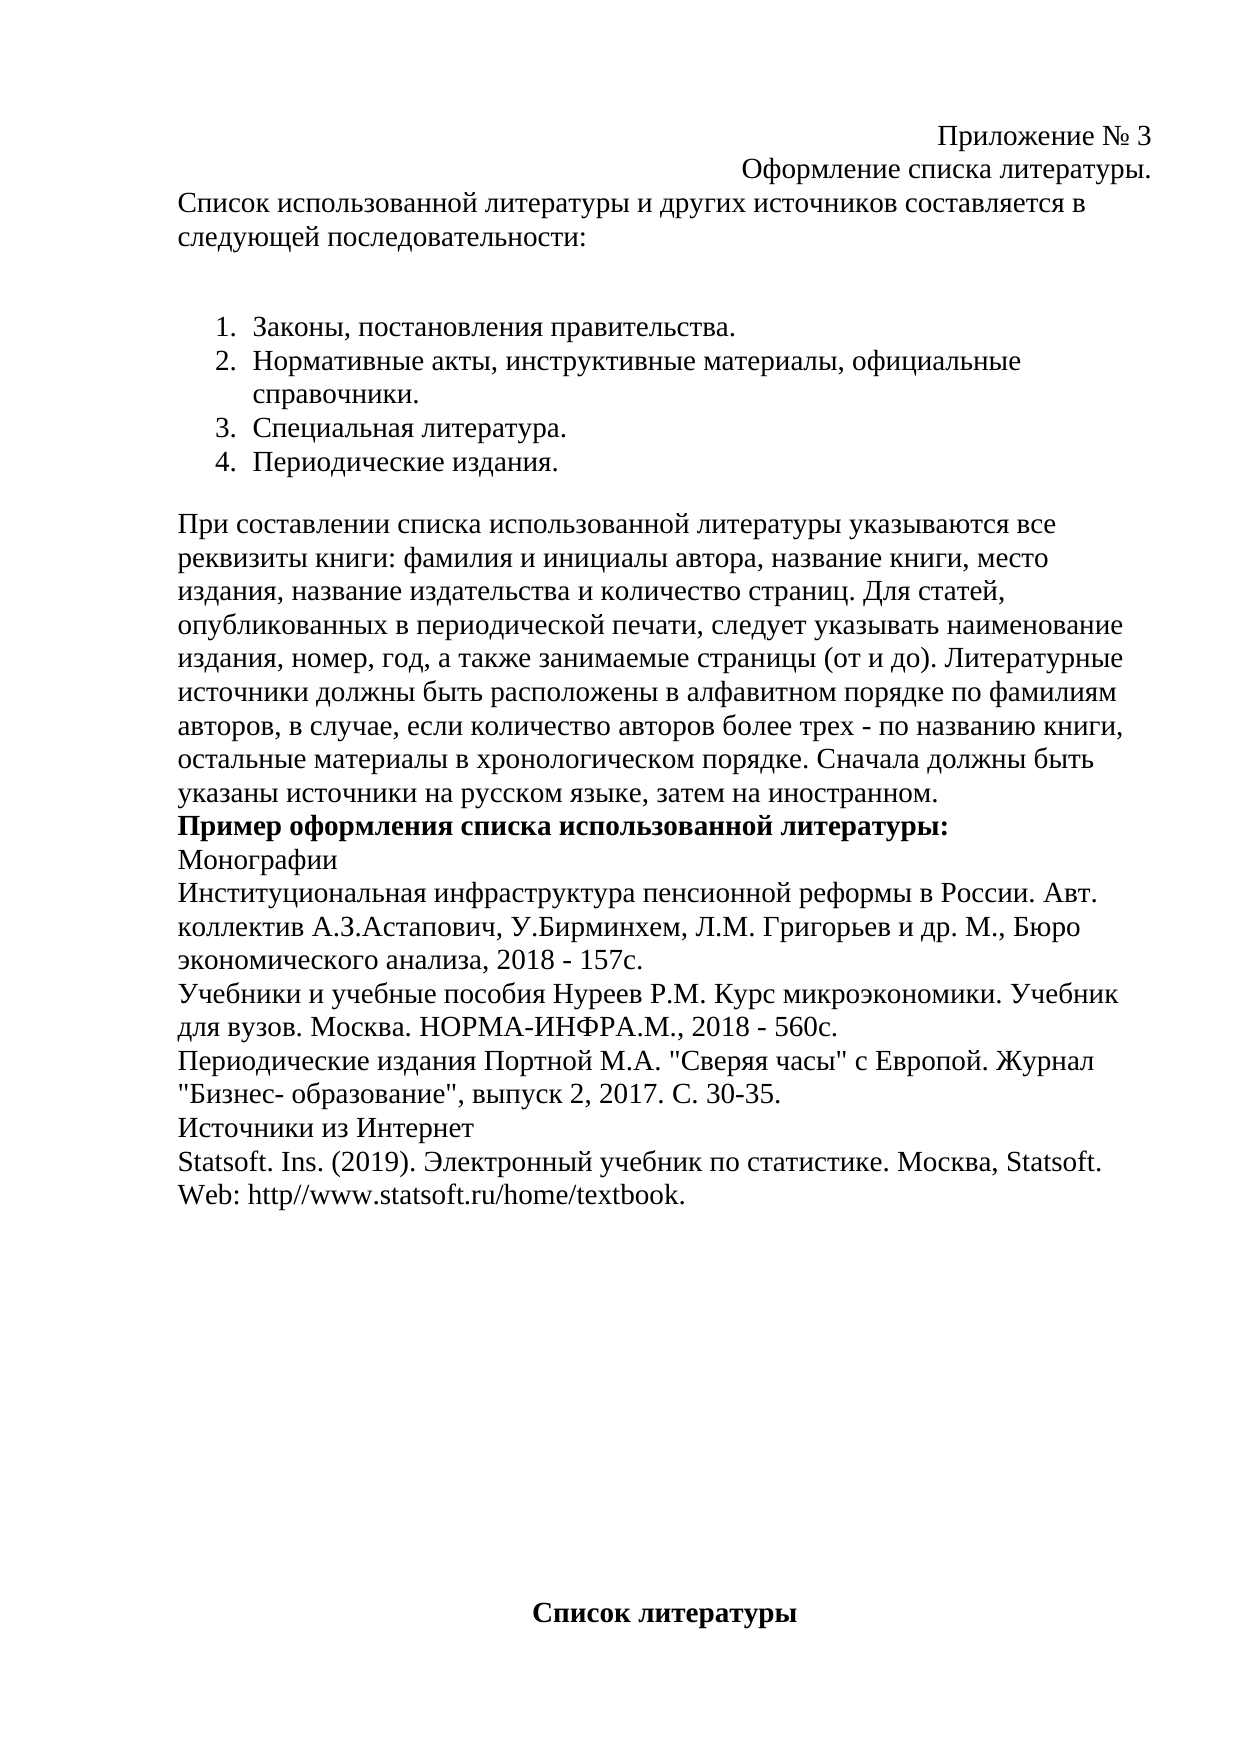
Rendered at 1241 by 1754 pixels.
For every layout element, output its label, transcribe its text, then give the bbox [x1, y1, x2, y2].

text Приложение № 3 Оформление списка литературы. [177, 118, 1152, 185]
list Специальная литература. [215, 410, 1152, 444]
text При составлении списка использованной литературы указываются все реквизиты книги: фамилия и инициалы автора, название книги, место издания, название издательства и количество страниц. Для статей, опубликованных в периодической печати, следует указывать наименование издания, номер, год, а также занимаемые страницы (от и до). Литературные источники должны быть расположены в алфавитном порядке по фамилиям авторов, в случае, если количество авторов более трех - по названию книги, остальные материалы в хронологическом порядке. Сначала должны быть указаны источники на русском языке, затем на иностранном. Пример оформления списка использованной литературы: Монографии Институциональная инфраструктура пенсионной реформы в России. Авт. коллектив А.З.Астапович, У.Бирминхем, Л.М. Григорьев и др. М., Бюро экономического анализа, 2018 - 157с. Учебники и учебные пособия Нуреев Р.М. Курс микроэкономики. Учебник для вузов. Москва. НОРМА-ИНФРА.М., 2018 - 560с. Периодические издания Портной М.А. "Сверяя часы" с Европой. Журнал "Бизнес- образование", выпуск 2, 2017. С. 30-35. Источники из Интернет Statsoft. Ins. (2019). Электронный учебник по статистике. Москва, Statsoft. Web: http//www.statsoft.ru/home/textbook. [177, 506, 1152, 1239]
list Нормативные акты, инструктивные материалы, официальные справочники. [215, 343, 1152, 410]
text Список использованной литературы и других источников составляется в следующей последовательности: [177, 185, 1152, 280]
list Законы, постановления правительства. [215, 309, 1152, 343]
list Периодические издания. [215, 444, 1152, 477]
text Список литературы [177, 1595, 1152, 1628]
